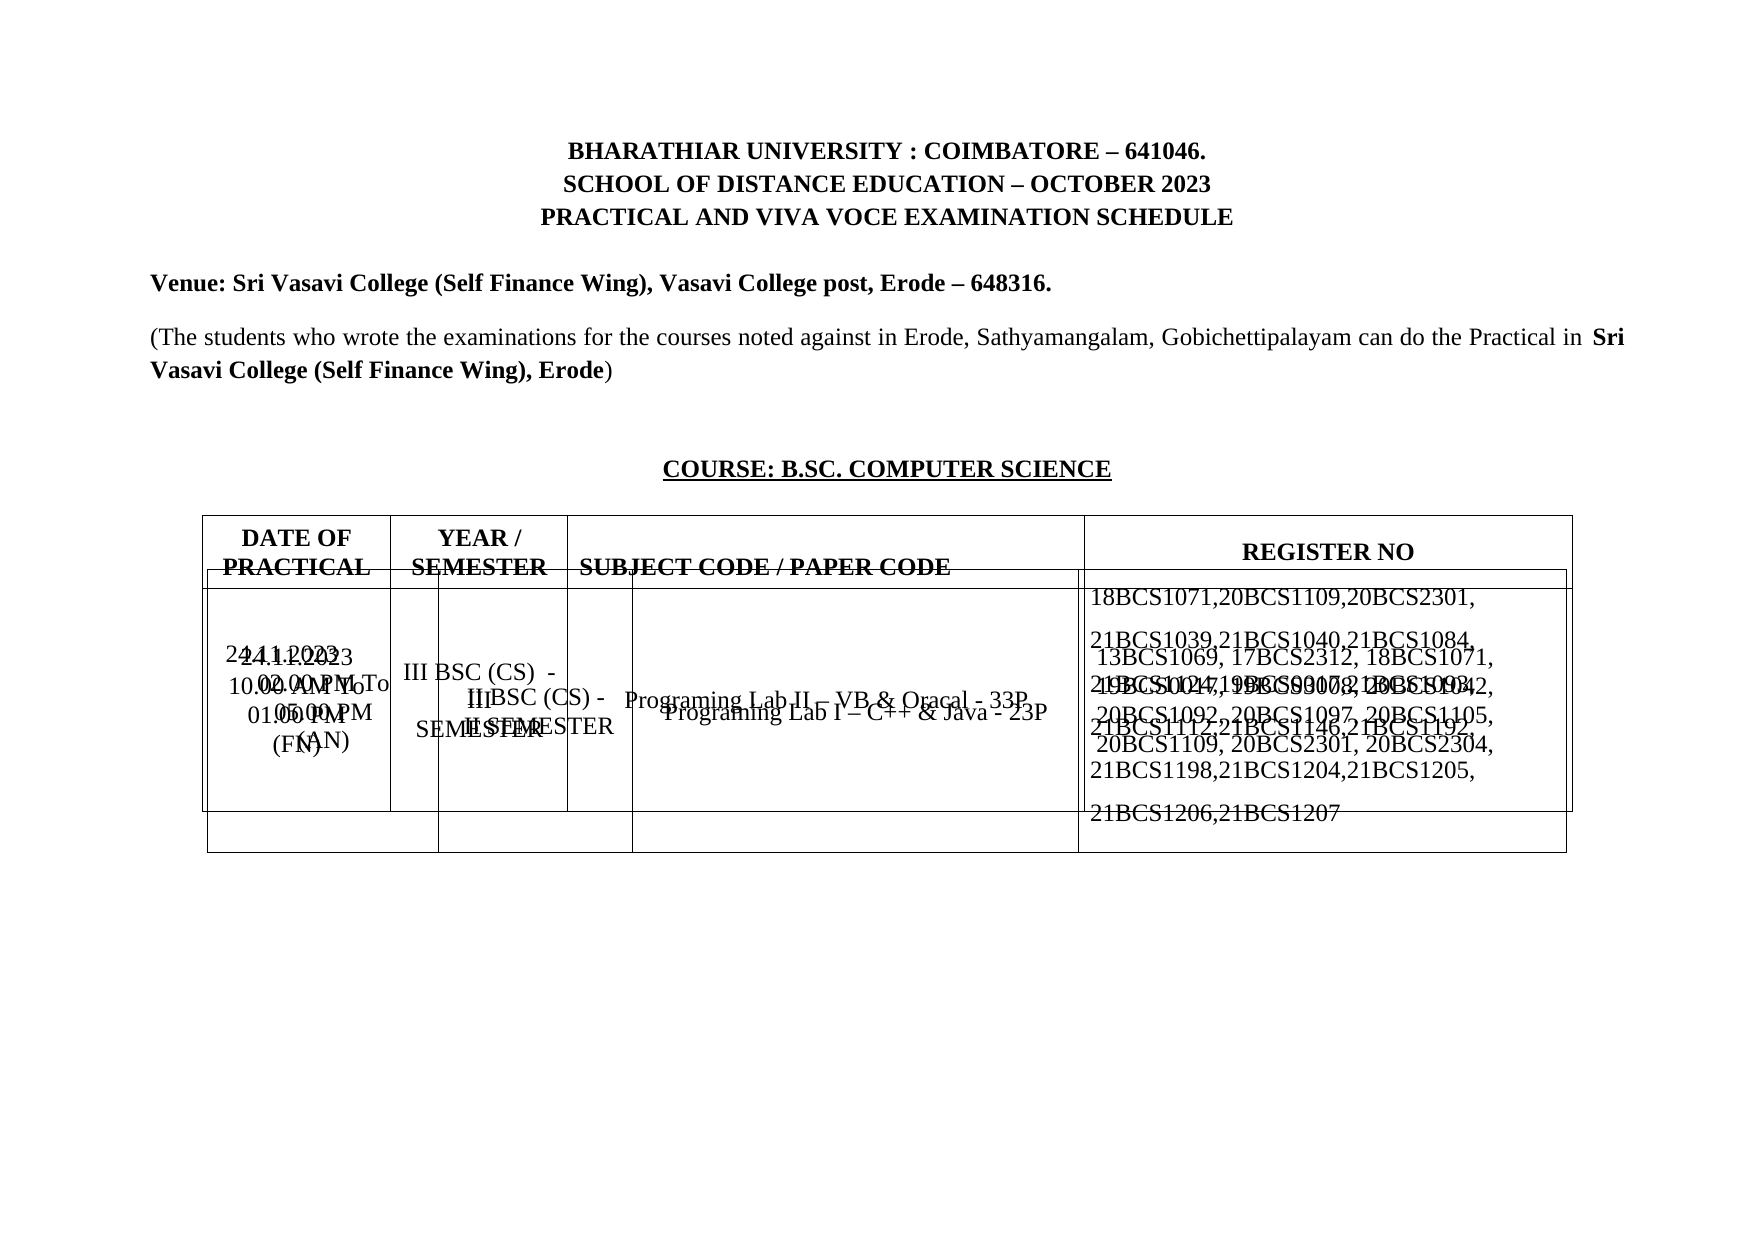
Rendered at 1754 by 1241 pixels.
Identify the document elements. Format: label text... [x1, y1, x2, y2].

text PRACTICAL AND VIVA VOCE EXAMINATION SCHEDULE [150, 202, 1624, 231]
table_header SUBJECT CODE / PAPER CODE [568, 516, 1084, 569]
text Venue: Sri Vasavi College (Self Finance Wing), Vasavi College post, Erode – 648316. [150, 268, 1624, 297]
text (The students who wrote the examinations for the courses noted against in Erode, Sathyamangalam, Gobichettipalayam can do the Practical in Sri Vasavi College (Self Finance Wing), Erode) [150, 322, 1624, 384]
table_header 18BCS1071,20BCS1109,20BCS2301, 21BCS1039,21BCS1040,21BCS1084, 21BCS1124,19BCS0017,21BCS1093, 21BCS1112,21BCS1146,21BCS1192, 21BCS1198,21BCS1204,21BCS1205, 21BCS1206,21BCS1207 [1079, 570, 1566, 852]
table_header DATE OF PRACTICAL [203, 516, 390, 588]
text COURSE: B.SC. COMPUTER SCIENCE [150, 454, 1624, 483]
text BHARATHIAR UNIVERSITY : COIMBATORE – 641046. [150, 136, 1624, 165]
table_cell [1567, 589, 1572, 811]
table_header Programing Lab I – C++ & Java - 23P [633, 570, 1078, 852]
table_header REGISTER NO [1085, 516, 1572, 588]
table_header YEAR / SEMESTER [391, 516, 567, 569]
text SCHOOL OF DISTANCE EDUCATION – OCTOBER 2023 [150, 169, 1624, 198]
table_header 24.11.2023 02.00 PM To 05.00 PM (AN) [208, 570, 438, 852]
table_header II BSC (CS) - II SEMESTER [439, 570, 632, 852]
